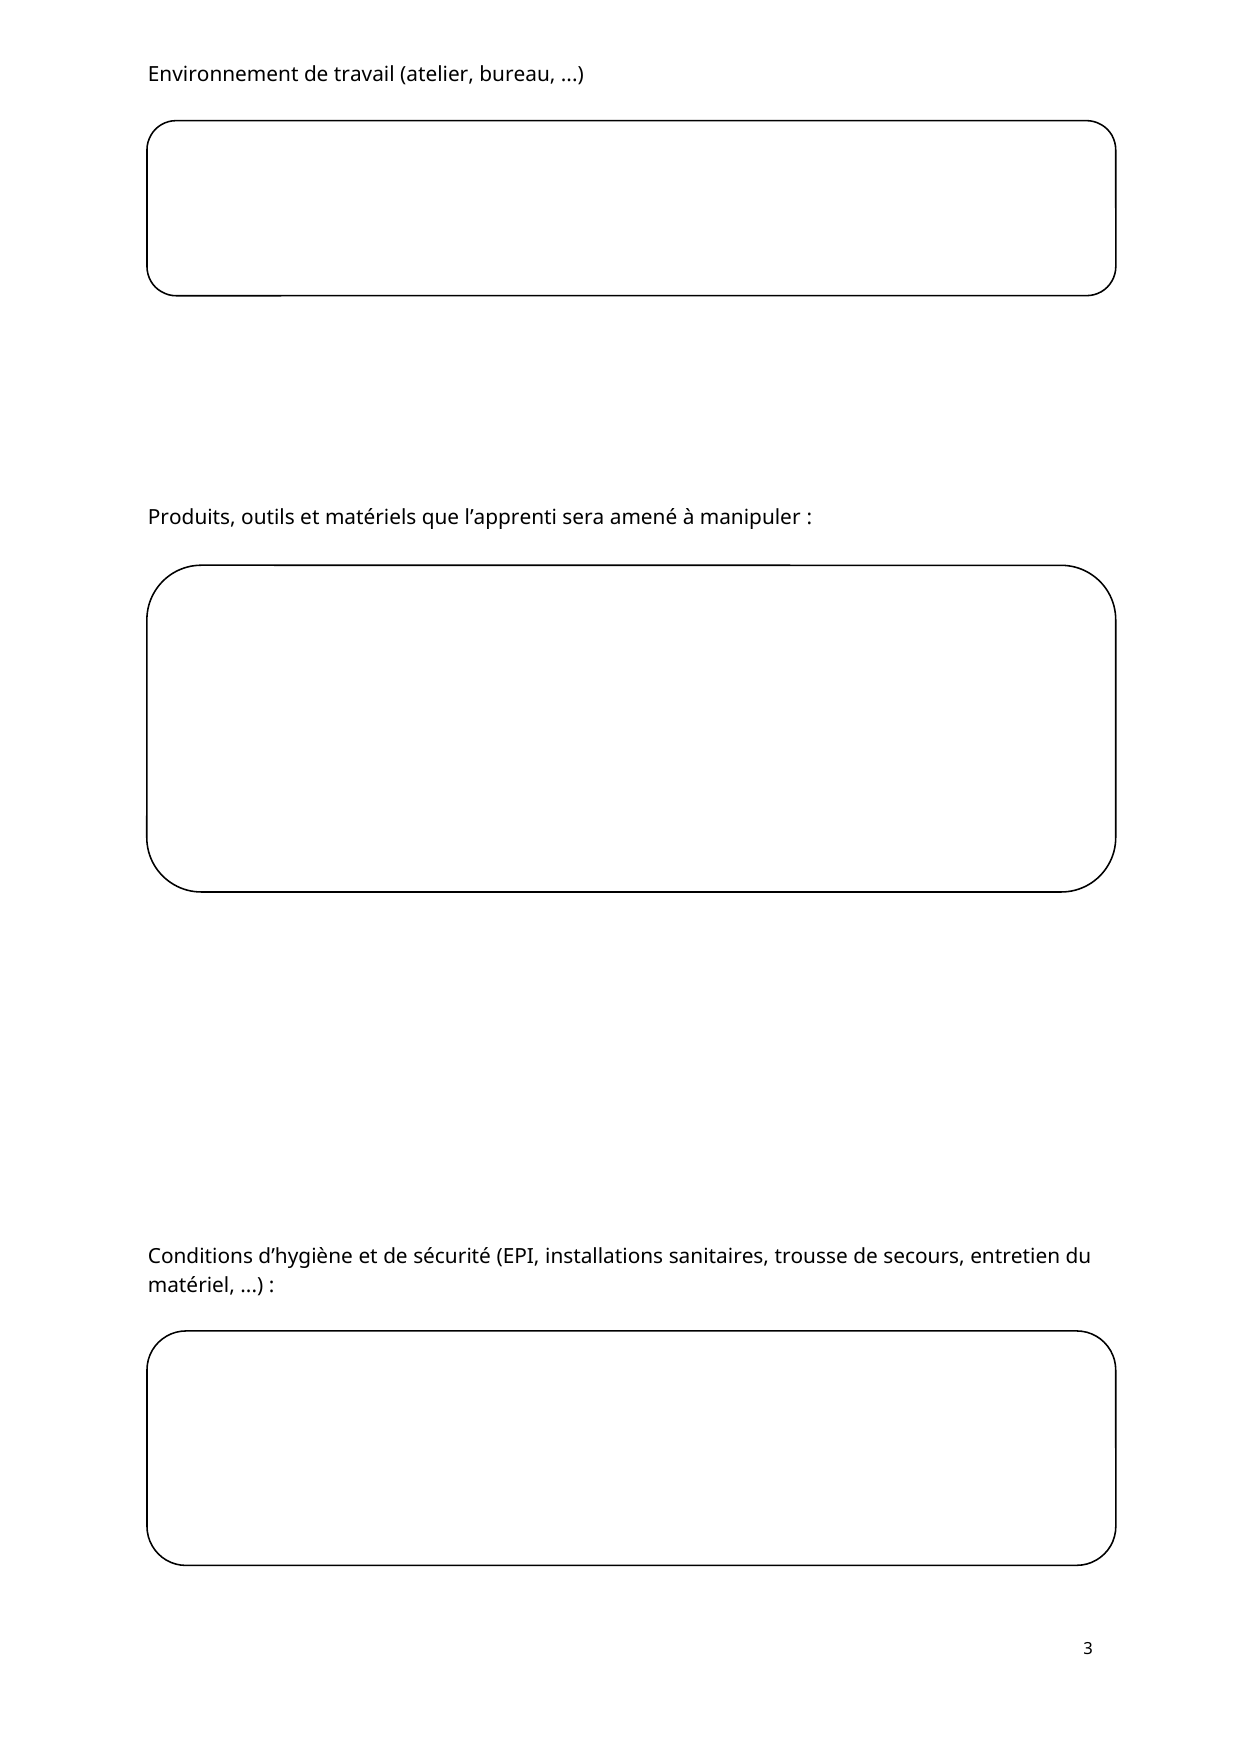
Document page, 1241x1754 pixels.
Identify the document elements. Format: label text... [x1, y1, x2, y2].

text Conditions d’hygiène et de sécurité (EPI, installations sanitaires, trousse de secours, entretien du matériel, ...) : [148, 1242, 1092, 1298]
text Produits, outils et matériels que l’apprenti sera amené à manipuler : [148, 502, 1092, 531]
text Environnement de travail (atelier, bureau, ...) [148, 59, 1092, 87]
